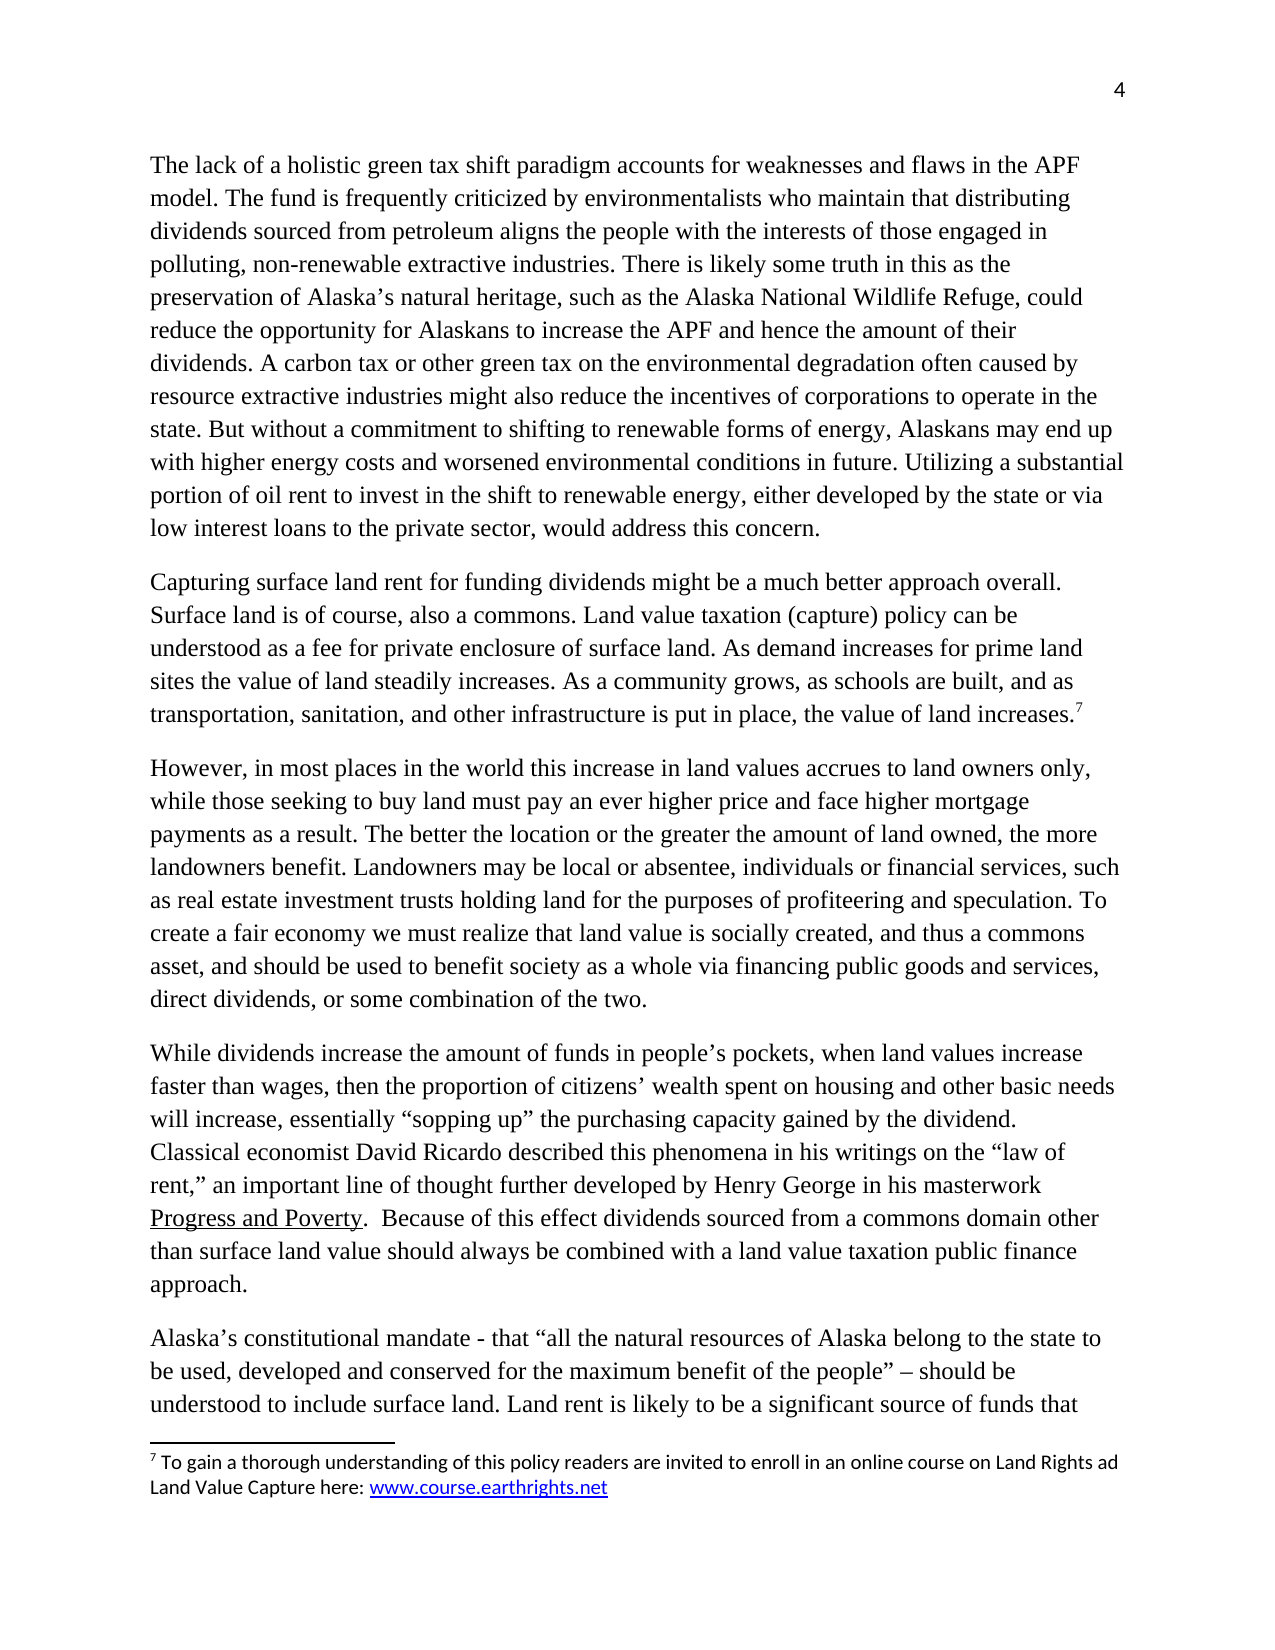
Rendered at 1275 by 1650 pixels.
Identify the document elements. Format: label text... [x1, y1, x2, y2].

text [150, 1323, 1125, 1418]
text While dividends increase the amount of funds in people’s pockets, when land values increase faster than wages, then the proportion of citizens’ wealth spent on housing and other basic needs will increase, essentially “sopping up” the purchasing capacity gained by the dividend. Classical economist David Ricardo described this phenomena in his writings on the “law of rent,” an important line of thought further developed by Henry George in his masterwork Progress and Poverty. Because of this effect dividends sourced from a commons domain other than surface land value should always be combined with a land value taxation public finance approach. [150, 1038, 1125, 1298]
text Capturing surface land rent for funding dividends might be a much better approach overall. Surface land is of course, also a commons. Land value taxation (capture) policy can be understood as a fee for private enclosure of surface land. As demand increases for prime land sites the value of land steadily increases. As a community grows, as schools are built, and as transportation, sanitation, and other infrastructure is put in place, the value of land increases. [150, 567, 1125, 728]
text However, in most places in the world this increase in land values accrues to land owners only, while those seeking to buy land must pay an ever higher price and face higher mortgage payments as a result. The better the location or the greater the amount of land owned, the more landowners benefit. Landowners may be local or absentee, individuals or financial services, such as real estate investment trusts holding land for the purposes of profiteering and speculation. To create a fair economy we must realize that land value is socially created, and thus a commons asset, and should be used to benefit society as a whole via financing public goods and services, direct dividends, or some combination of the two. [150, 753, 1125, 1013]
text The lack of a holistic green tax shift paradigm accounts for weaknesses and flaws in the APF model. The fund is frequently criticized by environmentalists who maintain that distributing dividends sourced from petroleum aligns the people with the interests of those engaged in polluting, non-renewable extractive industries. There is likely some truth in this as the preservation of Alaska’s natural heritage, such as the Alaska National Wildlife Refuge, could reduce the opportunity for Alaskans to increase the APF and hence the amount of their dividends. A carbon tax or other green tax on the environmental degradation often caused by resource extractive industries might also reduce the incentives of corporations to operate in the state. But without a commitment to shifting to renewable forms of energy, Alaskans may end up with higher energy costs and worsened environmental conditions in future. Utilizing a substantial portion of oil rent to invest in the shift to renewable energy, either developed by the state or via low interest loans to the private sector, would address this concern. [150, 150, 1125, 542]
